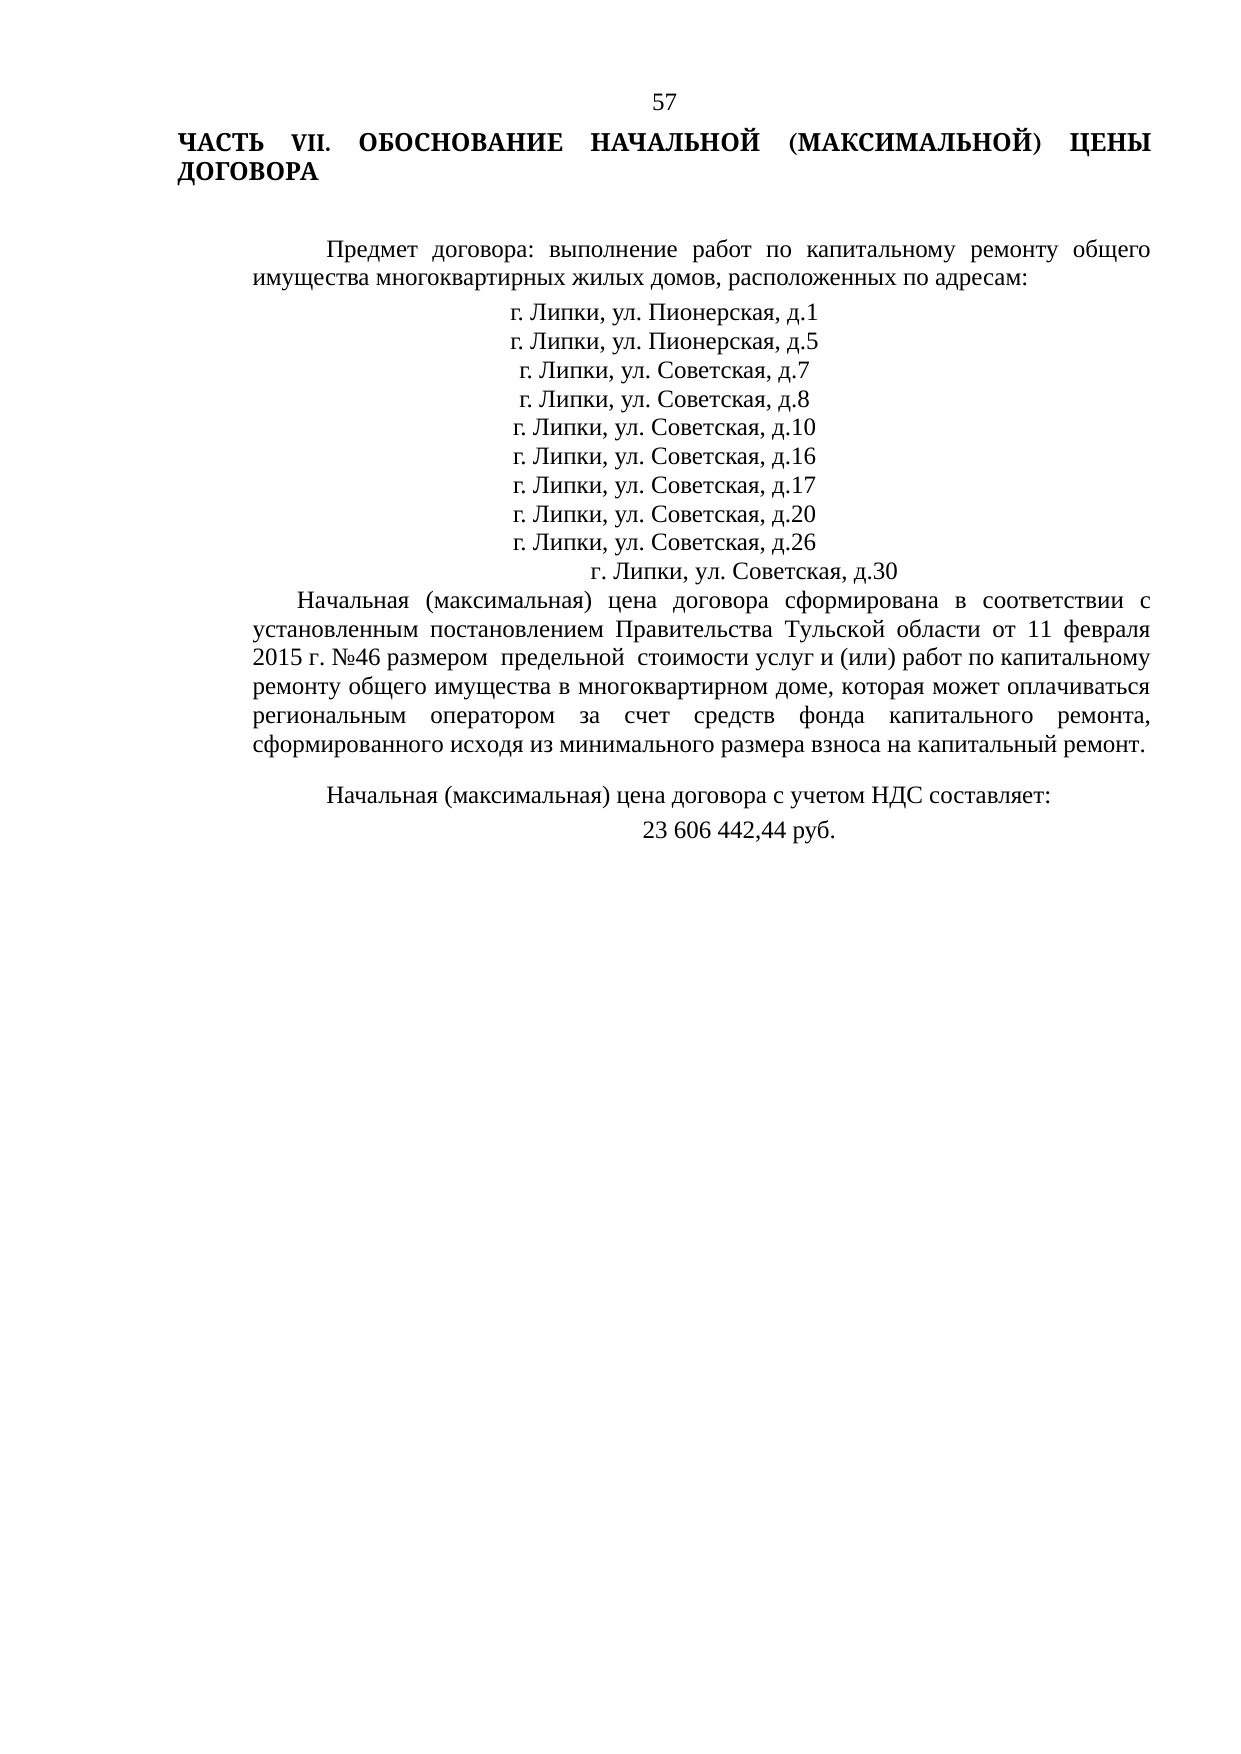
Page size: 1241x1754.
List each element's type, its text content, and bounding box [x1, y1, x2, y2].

text г. Липки, ул. Советская, д.26 [177, 527, 1152, 556]
text 23 606 442,44 руб. [252, 815, 1152, 844]
text г. Липки, ул. Советская, д.20 [177, 499, 1152, 527]
text г. Липки, ул. Советская, д.10 [177, 412, 1152, 441]
text Начальная (максимальная) цена договора с учетом НДС составляет: [252, 780, 1152, 809]
text г. Липки, ул. Советская, д.7 [177, 355, 1152, 384]
text г. Липки, ул. Советская, д.16 [177, 441, 1152, 470]
text г. Липки, ул. Пионерская, д.1 [177, 297, 1152, 326]
text г. Липки, ул. Советская, д.17 [177, 470, 1152, 499]
subtitle ЧАСТЬ VII. ОБОСНОВАНИЕ НАЧАЛЬНОЙ (МАКСИМАЛЬНОЙ) ЦЕНЫ ДОГОВОРА [177, 129, 1152, 186]
text г. Липки, ул. Советская, д.8 [177, 384, 1152, 412]
text г. Липки, ул. Пионерская, д.5 [177, 326, 1152, 355]
text Начальная (максимальная) цена договора сформирована в соответствии с установленным постановлением Правительства Тульской области от 11 февраля 2015 г. №46 размером предельной стоимости услуг и (или) работ по капитальному ремонту общего имущества в многоквартирном доме, которая может оплачиваться региональным оператором за счет средств фонда капитального ремонта, сформированного исходя из минимального размера взноса на капитальный ремонт. [252, 585, 1152, 757]
text г. Липки, ул. Советская, д.30 [252, 556, 1152, 585]
text Предмет договора: выполнение работ по капитальному ремонту общего имущества многоквартирных жилых домов, расположенных по адресам: [252, 234, 1152, 291]
